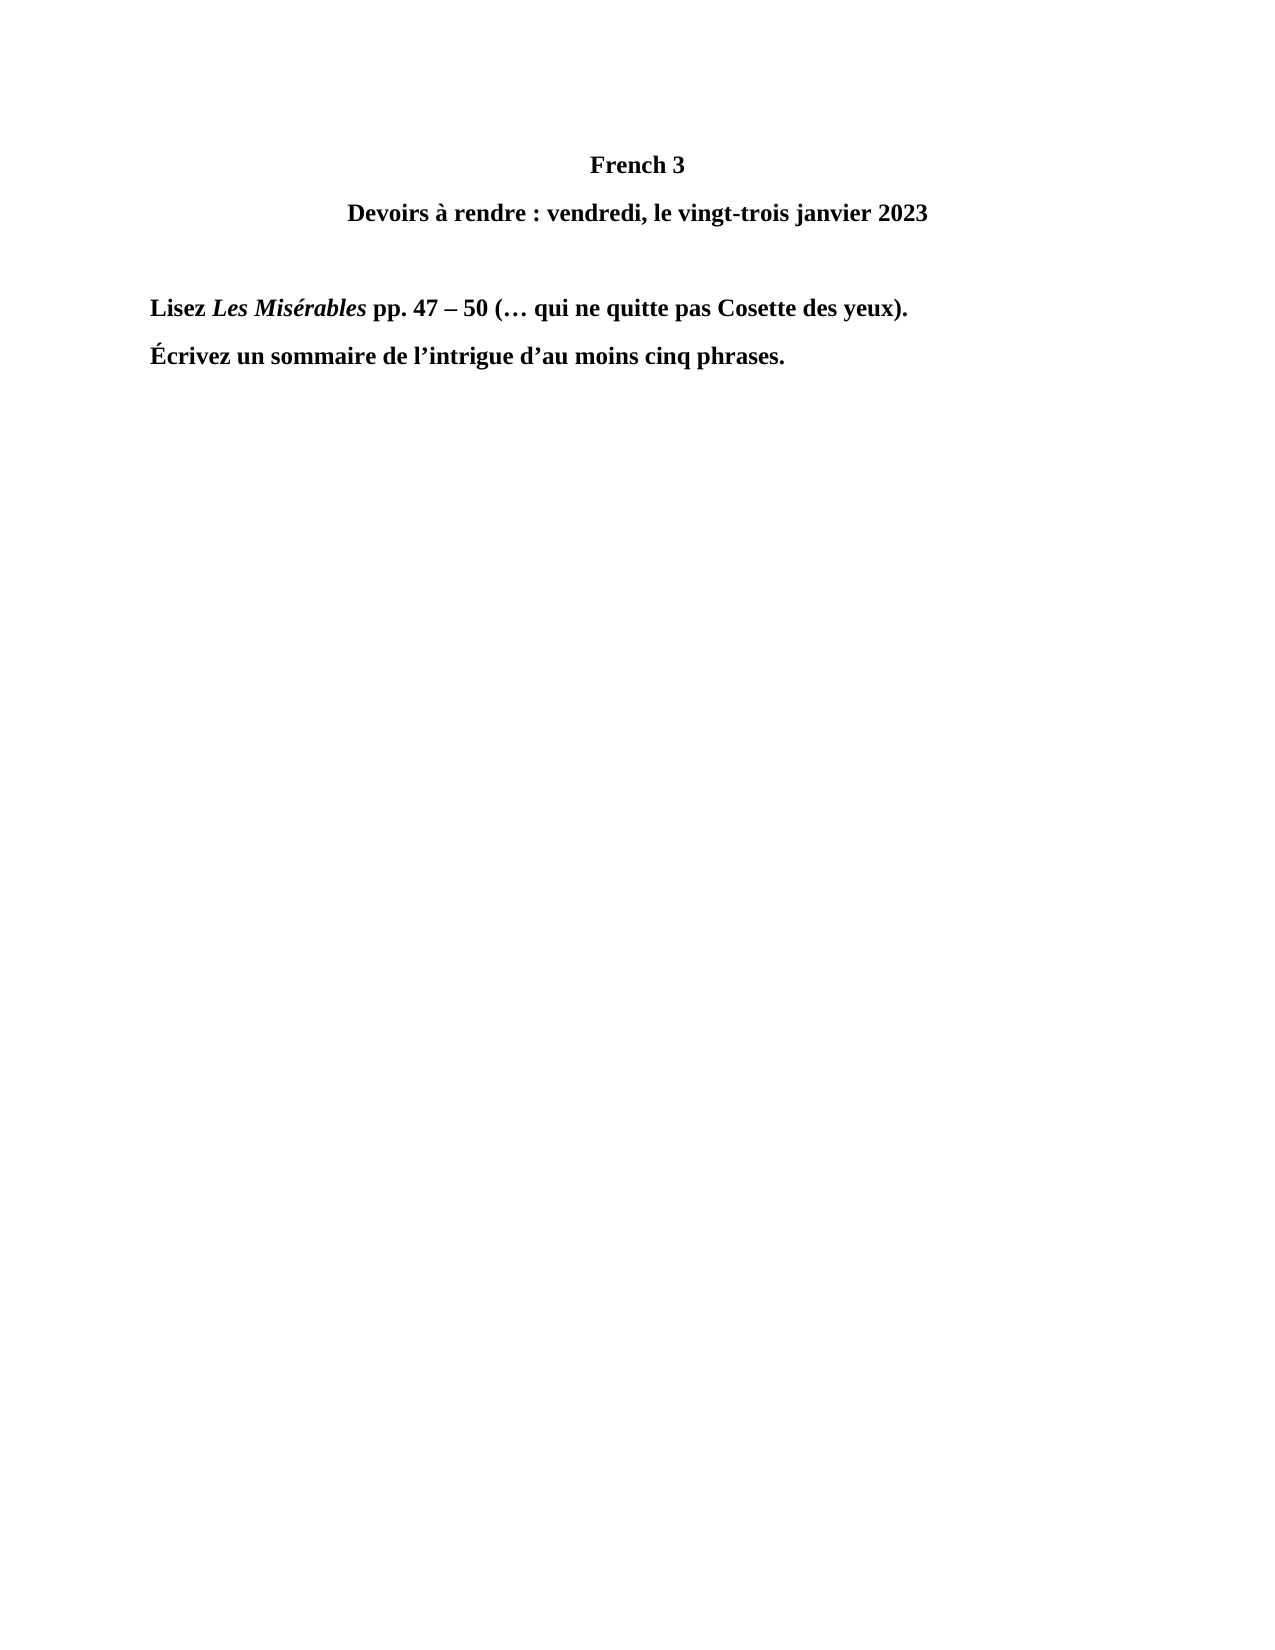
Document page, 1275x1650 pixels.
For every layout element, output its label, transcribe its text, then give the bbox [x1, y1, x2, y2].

text French 3 [150, 150, 1125, 179]
text Devoirs à rendre : vendredi, le vingt-trois janvier 2023 [150, 198, 1125, 226]
text Lisez Les Misérables pp. 47 – 50 (… qui ne quitte pas Cosette des yeux). [150, 293, 1125, 322]
text Écrivez un sommaire de l’intrigue d’au moins cinq phrases. [150, 341, 1125, 369]
